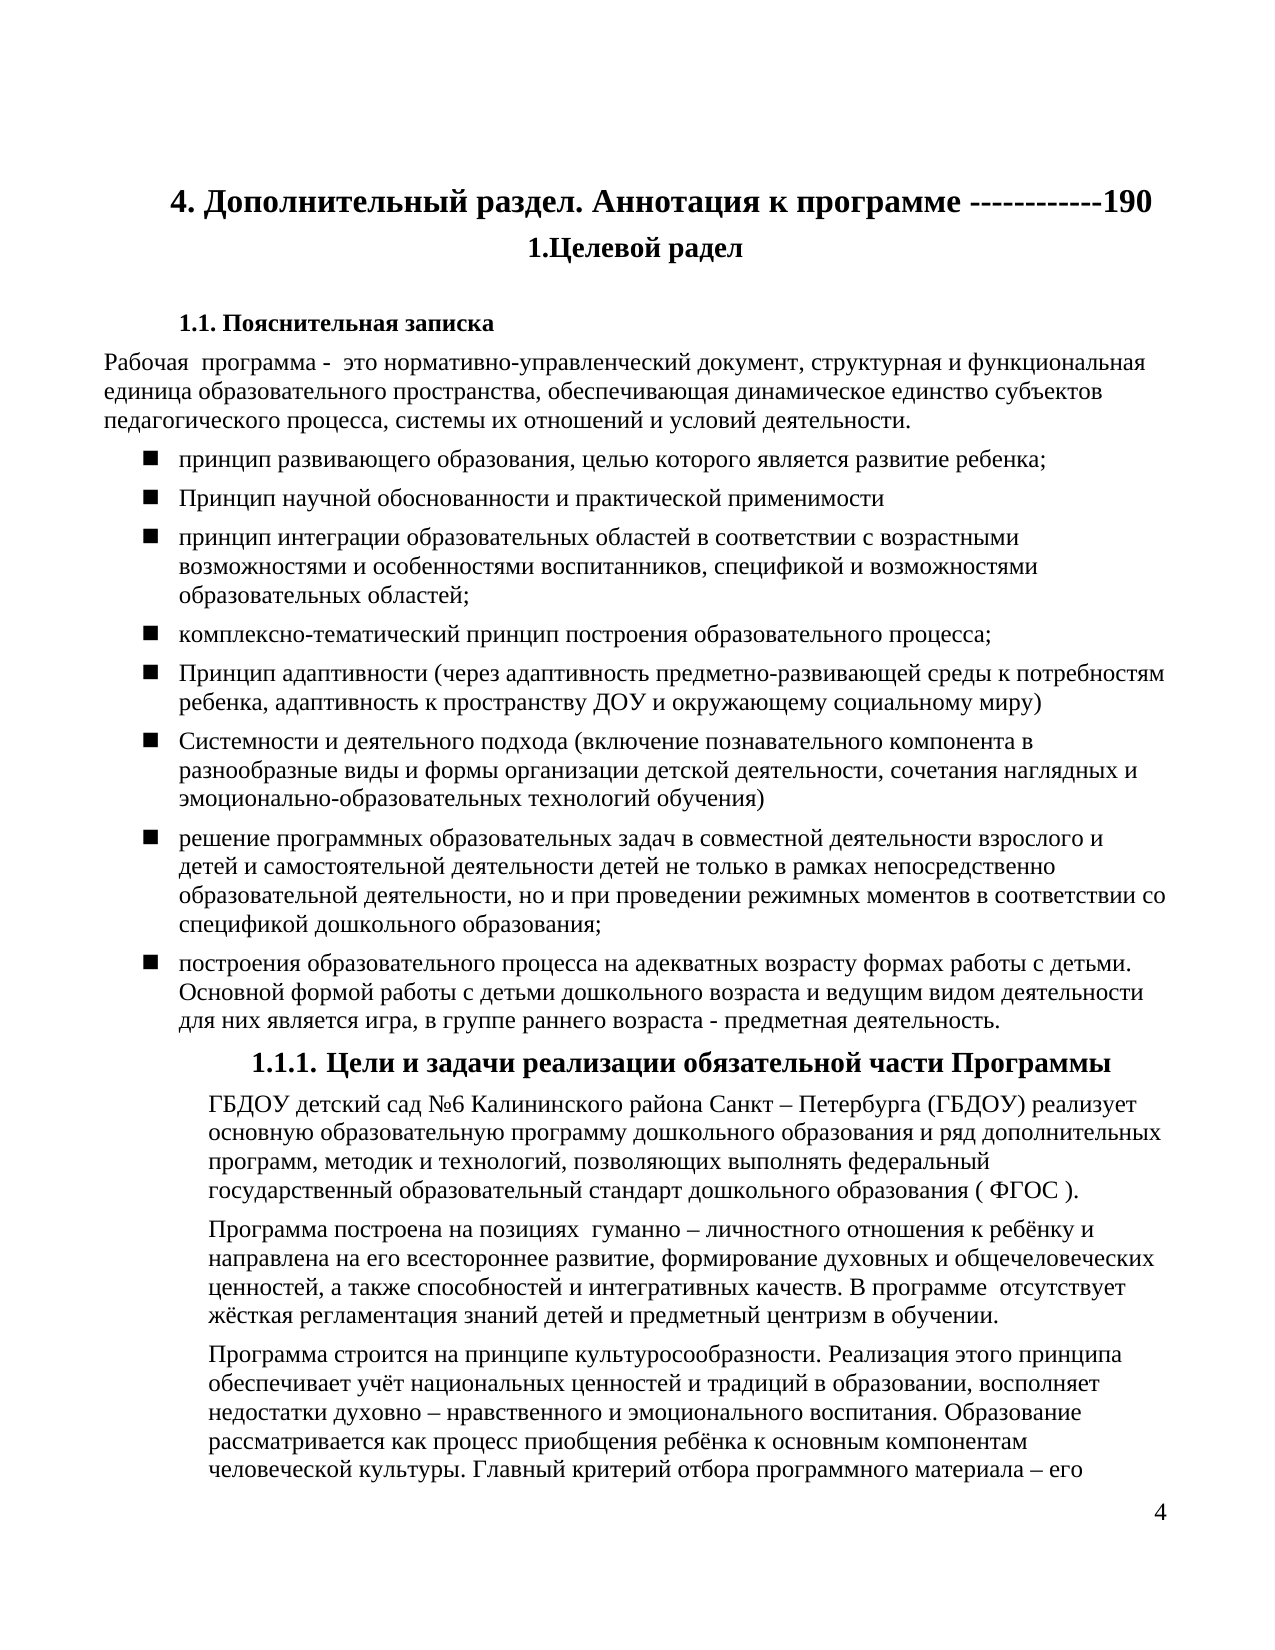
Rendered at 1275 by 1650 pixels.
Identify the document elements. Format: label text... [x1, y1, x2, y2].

text 1.Целевой радел [103, 231, 1167, 264]
list комплексно-тематический принцип построения образовательного процесса; [141, 619, 1167, 648]
list Системности и деятельного подхода (включение познавательного компонента в разнообразные виды и формы организации детской деятельности, сочетания наглядных и эмоционально-образовательных технологий обучения) [141, 726, 1167, 812]
list Цели и задачи реализации обязательной части Программы [251, 1045, 1167, 1078]
list построения образовательного процесса на адекватных возрасту формах работы с детьми. Основной формой работы с детьми дошкольного возраста и ведущим видом деятельности для них является игра, в группе раннего возраста - предметная деятельность. [141, 948, 1167, 1034]
list Принцип научной обоснованности и практической применимости [141, 483, 1167, 512]
text 1.1. Пояснительная записка [178, 308, 1167, 337]
list принцип развивающего образования, целью которого является развитие ребенка; [141, 444, 1167, 473]
list Принцип адаптивности (через адаптивность предметно-развивающей среды к потребностям ребенка, адаптивность к пространству ДОУ и окружающему социальному миру) [141, 658, 1167, 716]
text ГБДОУ детский сад №6 Калининского района Санкт – Петербурга (ГБДОУ) реализует основную образовательную программу дошкольного образования и ряд дополнительных программ, методик и технологий, позволяющих выполнять федеральный государственный образовательный стандарт дошкольного образования ( ФГОС ). [208, 1089, 1167, 1204]
text 4. Дополнительный раздел. Аннотация к программе ------------190 [103, 182, 1167, 220]
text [208, 1339, 1167, 1483]
list решение программных образовательных задач в совместной деятельности взрослого и детей и самостоятельной деятельности детей не только в рамках непосредственно образовательной деятельности, но и при проведении режимных моментов в соответствии со спецификой дошкольного образования; [141, 823, 1167, 938]
text Рабочая программа - это нормативно-управленческий документ, структурная и функциональная единица образовательного пространства, обеспечивающая динамическое единство субъектов педагогического процесса, системы их отношений и условий деятельности. [103, 347, 1167, 433]
text Программа построена на позициях гуманно – личностного отношения к ребёнку и направлена на его всестороннее развитие, формирование духовных и общечеловеческих ценностей, а также способностей и интегративных качеств. В программе отсутствует жёсткая регламентация знаний детей и предметный центризм в обучении. [208, 1214, 1167, 1329]
list принцип интеграции образовательных областей в соответствии с возрастными возможностями и особенностями воспитанников, спецификой и возможностями образовательных областей; [141, 522, 1167, 608]
